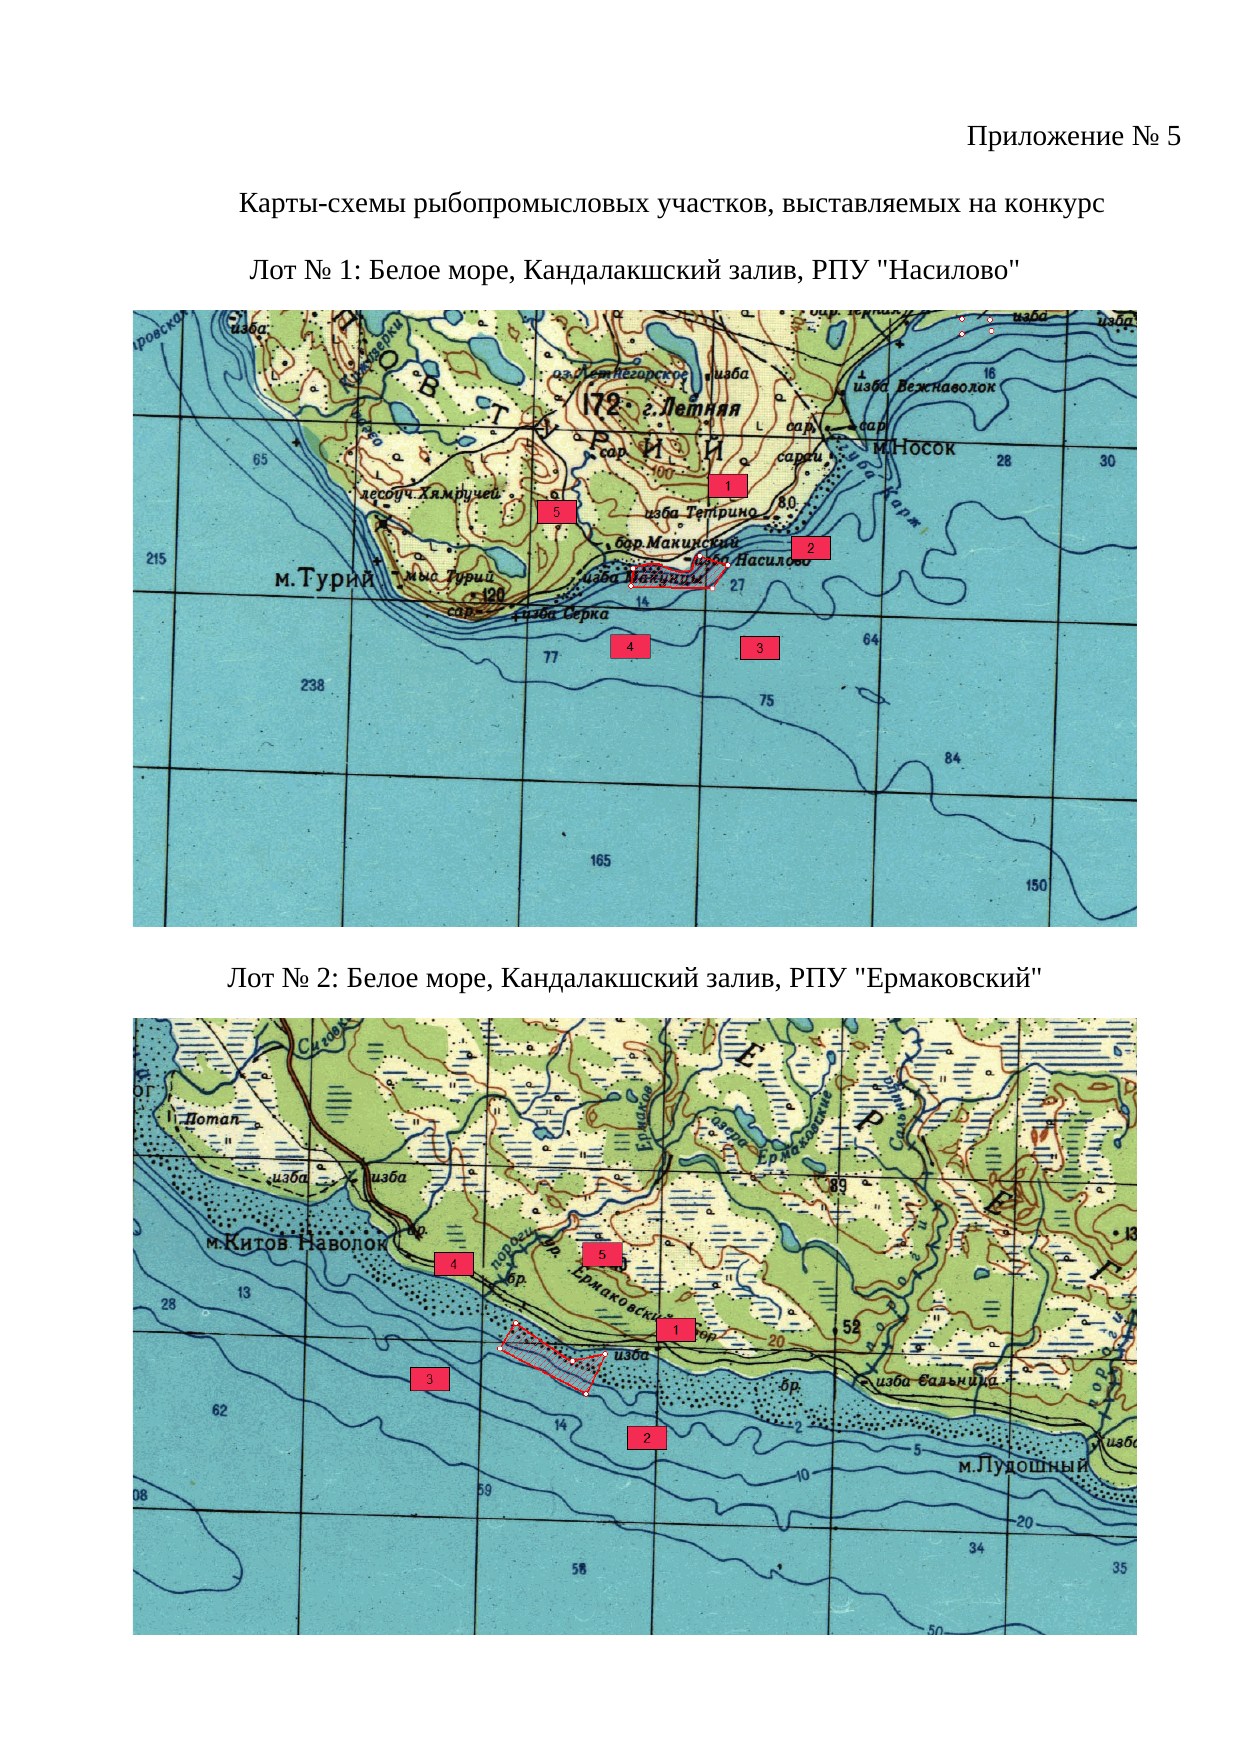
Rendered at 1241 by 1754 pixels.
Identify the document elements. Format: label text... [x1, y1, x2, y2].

text Лот № 1: Белое море, Кандалакшский залив, РПУ "Насилово" [89, 252, 1181, 286]
text Карты-схемы рыбопромысловых участков, выставляемых на конкурс [89, 185, 1181, 219]
text Приложение № 5 [89, 118, 1181, 152]
text Лот № 2: Белое море, Кандалакшский залив, РПУ "Ермаковский" [89, 960, 1181, 994]
picture [132, 1018, 1137, 1635]
picture [132, 310, 1137, 927]
